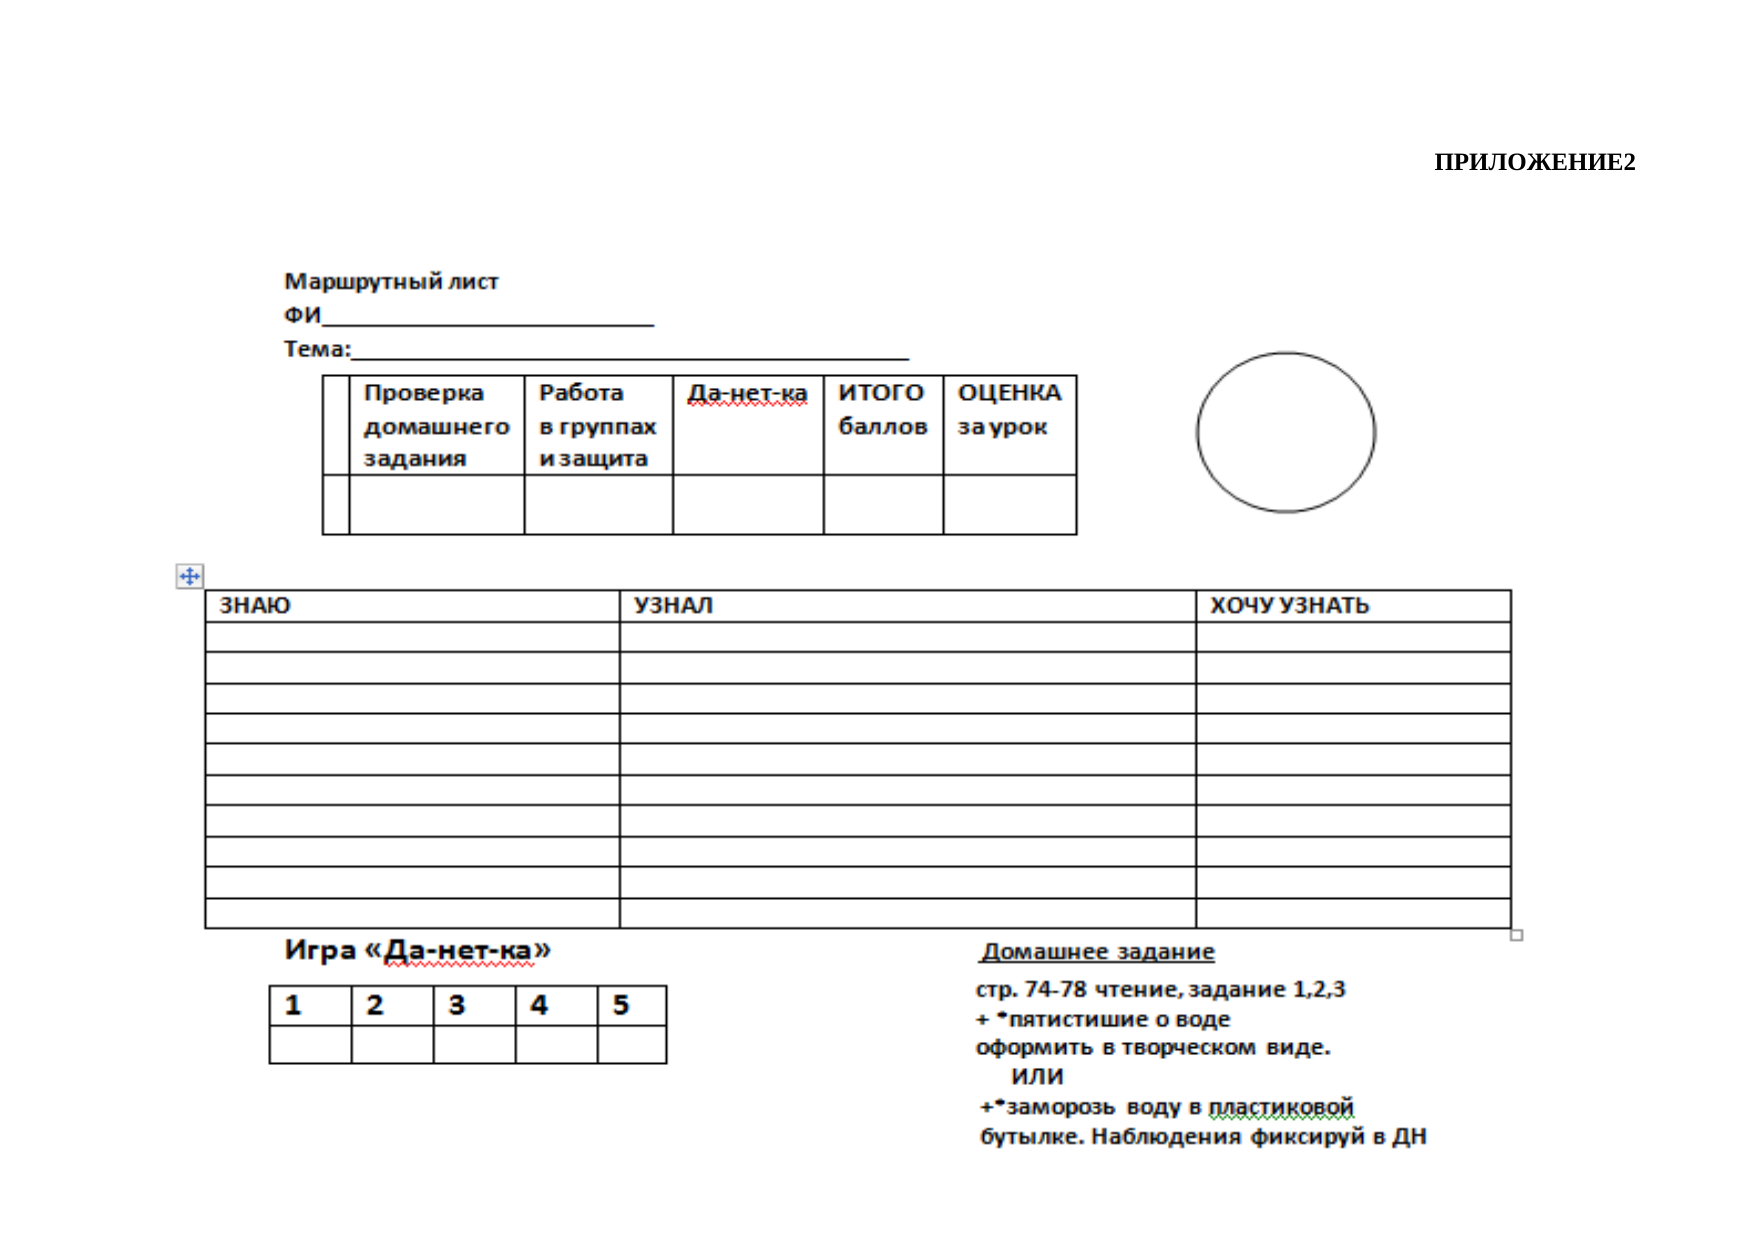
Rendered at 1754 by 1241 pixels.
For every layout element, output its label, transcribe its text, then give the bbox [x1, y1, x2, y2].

text ПРИЛОЖЕНИЕ2 [118, 147, 1636, 176]
picture [155, 213, 1531, 1186]
